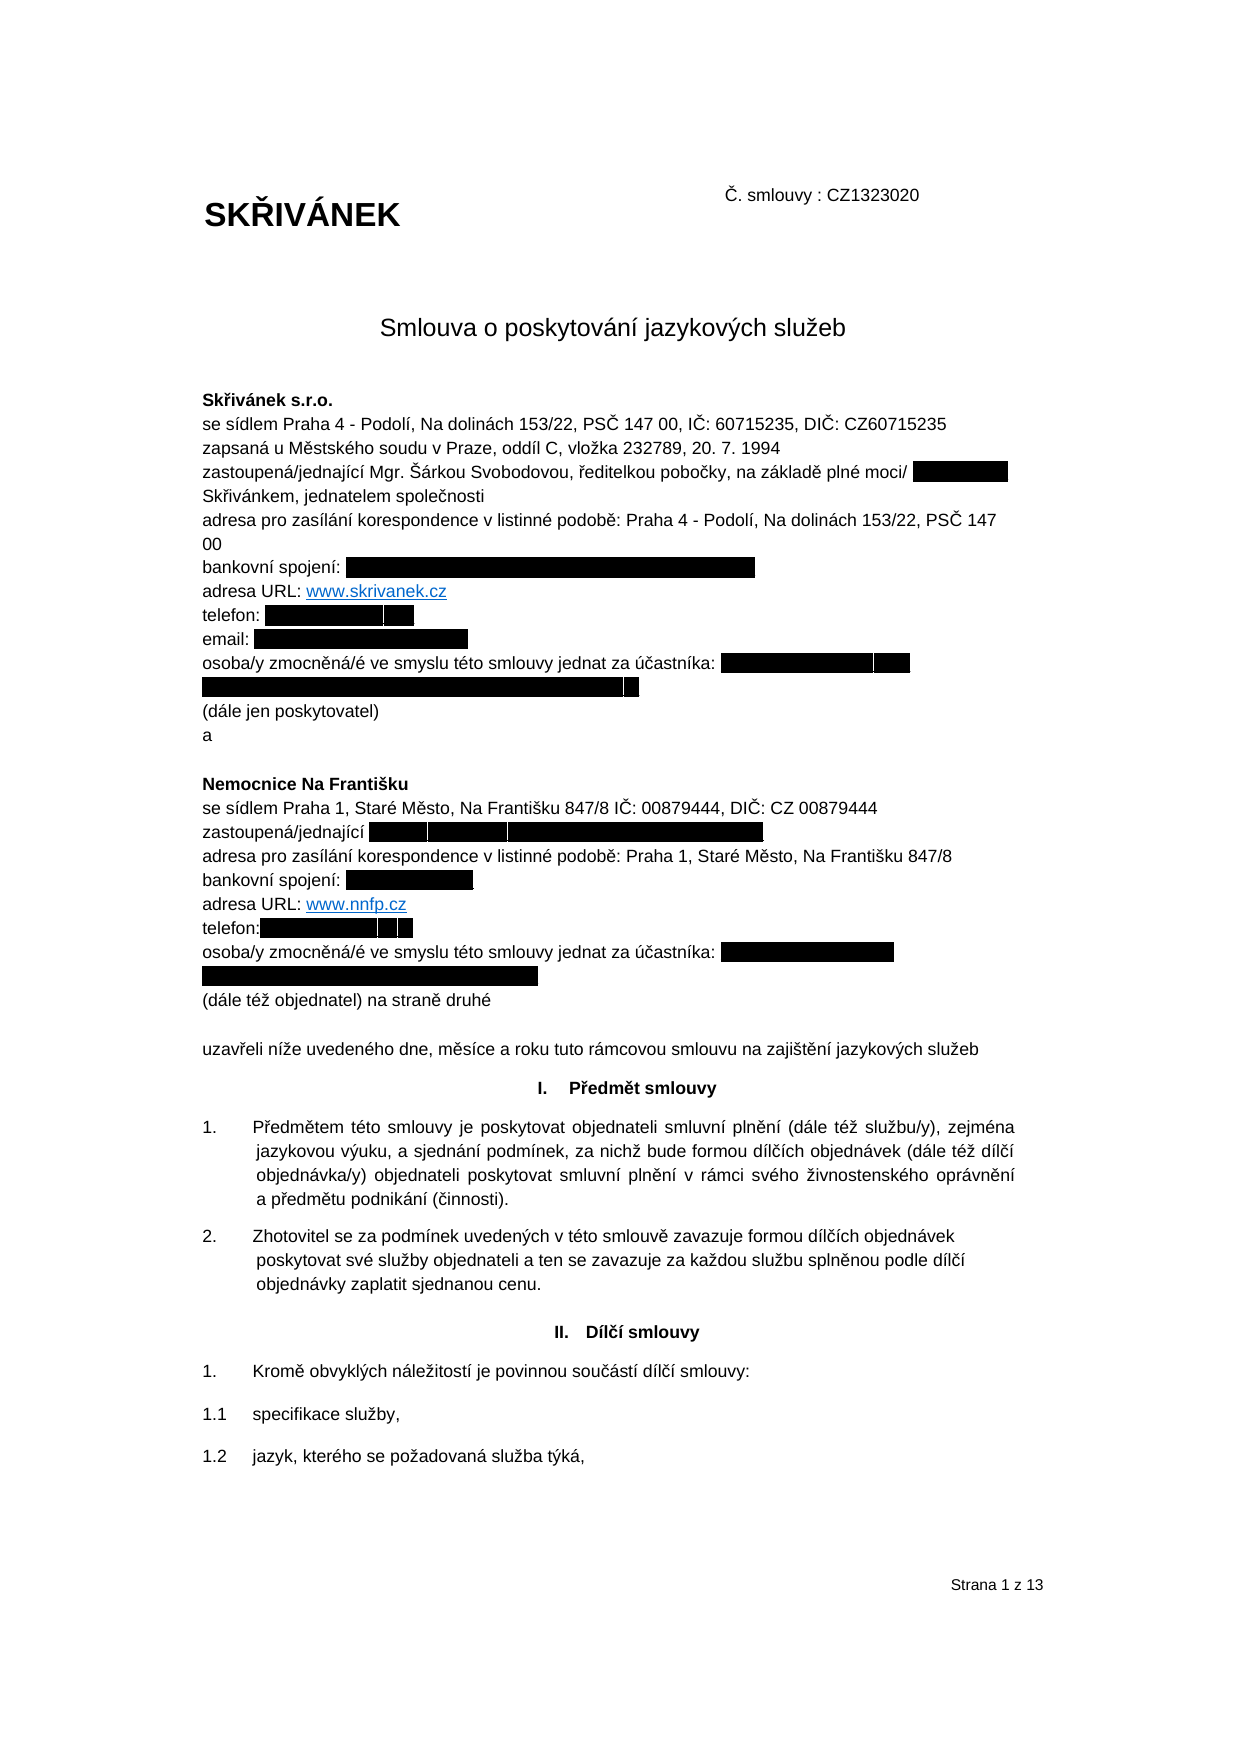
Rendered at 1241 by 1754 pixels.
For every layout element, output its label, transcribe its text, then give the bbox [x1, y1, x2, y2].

text zastoupená/jednající Mgr. Šárkou Svobodovou, ředitelkou pobočky, na základě plné moci/ .......​............ Skřivánkem, jednatelem společnosti [202, 459, 1041, 507]
text Smlouva o poskytování jazykových služeb [202, 317, 1024, 342]
text bankovní spojení: ................​..........​.......​...​........​.....​............................. adresa URL: www.skrivanek.cz telefon: .........​.......​.......​...... email: .......................................... [202, 555, 1041, 651]
text uzavřeli níže uvedeného dne, měsíce a roku tuto rámcovou smlouvu na zajištění jazykových služeb [202, 1041, 1041, 1059]
text Č. smlouvy : CZ1323020 [724, 188, 919, 205]
text osoba/y zmocněná/é ve smyslu této smlouvy jednat za účastníka: ........​.........​................ ​........................................​.....​.......​.......​...... (dále též objednatel) na straně druhé [202, 939, 1041, 1011]
text adresa pro zasílání korespondence v listinné podobě: Praha 1, Staré Město, Na Františku 847/8 bankovní spojení: ........................ adresa URL: www.nnfp.cz telefon:.​.........​.......​.......​...... [202, 843, 1041, 939]
text se sídlem Praha 1, Staré Město, Na Františku 847/8 IČ: 00879444, DIČ: CZ 00879444 zastoupená/jednající ...........​...............​................​...............​................. [202, 795, 1041, 843]
list Předmětem této smlouvy je poskytovat objednateli smluvní plnění (dále též službu/y), zejména jazykovou výuku, a sjednání podmínek, za nichž bude formou dílčích objednávek (dále též dílčí objednávka/y) objednateli poskytovat smluvní plnění v rámci svého živnostenského oprávnění a předmětu podnikání (činnosti). [202, 1114, 1016, 1210]
text Skřivánek s.r.o. [202, 387, 1041, 411]
text osoba/y zmocněná/é ve smyslu této smlouvy jednat za účastníka: ........​..........​................... ​.....................................................​.....​.........​.......​.......​...... (dále jen poskytovatel) a [202, 651, 1041, 746]
list specifikace služby, [202, 1386, 1041, 1429]
text se sídlem Praha 4 - Podolí, Na dolinách 153/22, PSČ 147 00, IČ: 60715235, DIČ: CZ60715235 zapsaná u Městského soudu v Praze, oddíl C, vložka 232789, 20. 7. 1994 [202, 411, 1041, 459]
text Strana 1 z 13 [951, 1578, 1044, 1594]
list Zhotovitel se za podmínek uvedených v této smlouvě zavazuje formou dílčích objednávek poskytovat své služby objednateli a ten se zavazuje za každou službu splněnou podle dílčí objednávky zaplatit sjednanou cenu. [202, 1223, 1041, 1295]
list Dílčí smlouvy [554, 1325, 1041, 1342]
list Kromě obvyklých náležitostí je povinnou součástí dílčí smlouvy: [202, 1344, 1041, 1386]
text Nemocnice Na Františku [202, 771, 1041, 795]
list Předmět smlouvy [537, 1080, 1041, 1098]
list jazyk, kterého se požadovaná služba týká, [202, 1429, 1041, 1471]
text SKŘIVÁNEK [204, 200, 401, 233]
text adresa pro zasílání korespondence v listinné podobě: Praha 4 - Podolí, Na dolinách 153/22, PSČ 147 00 [202, 507, 1041, 555]
